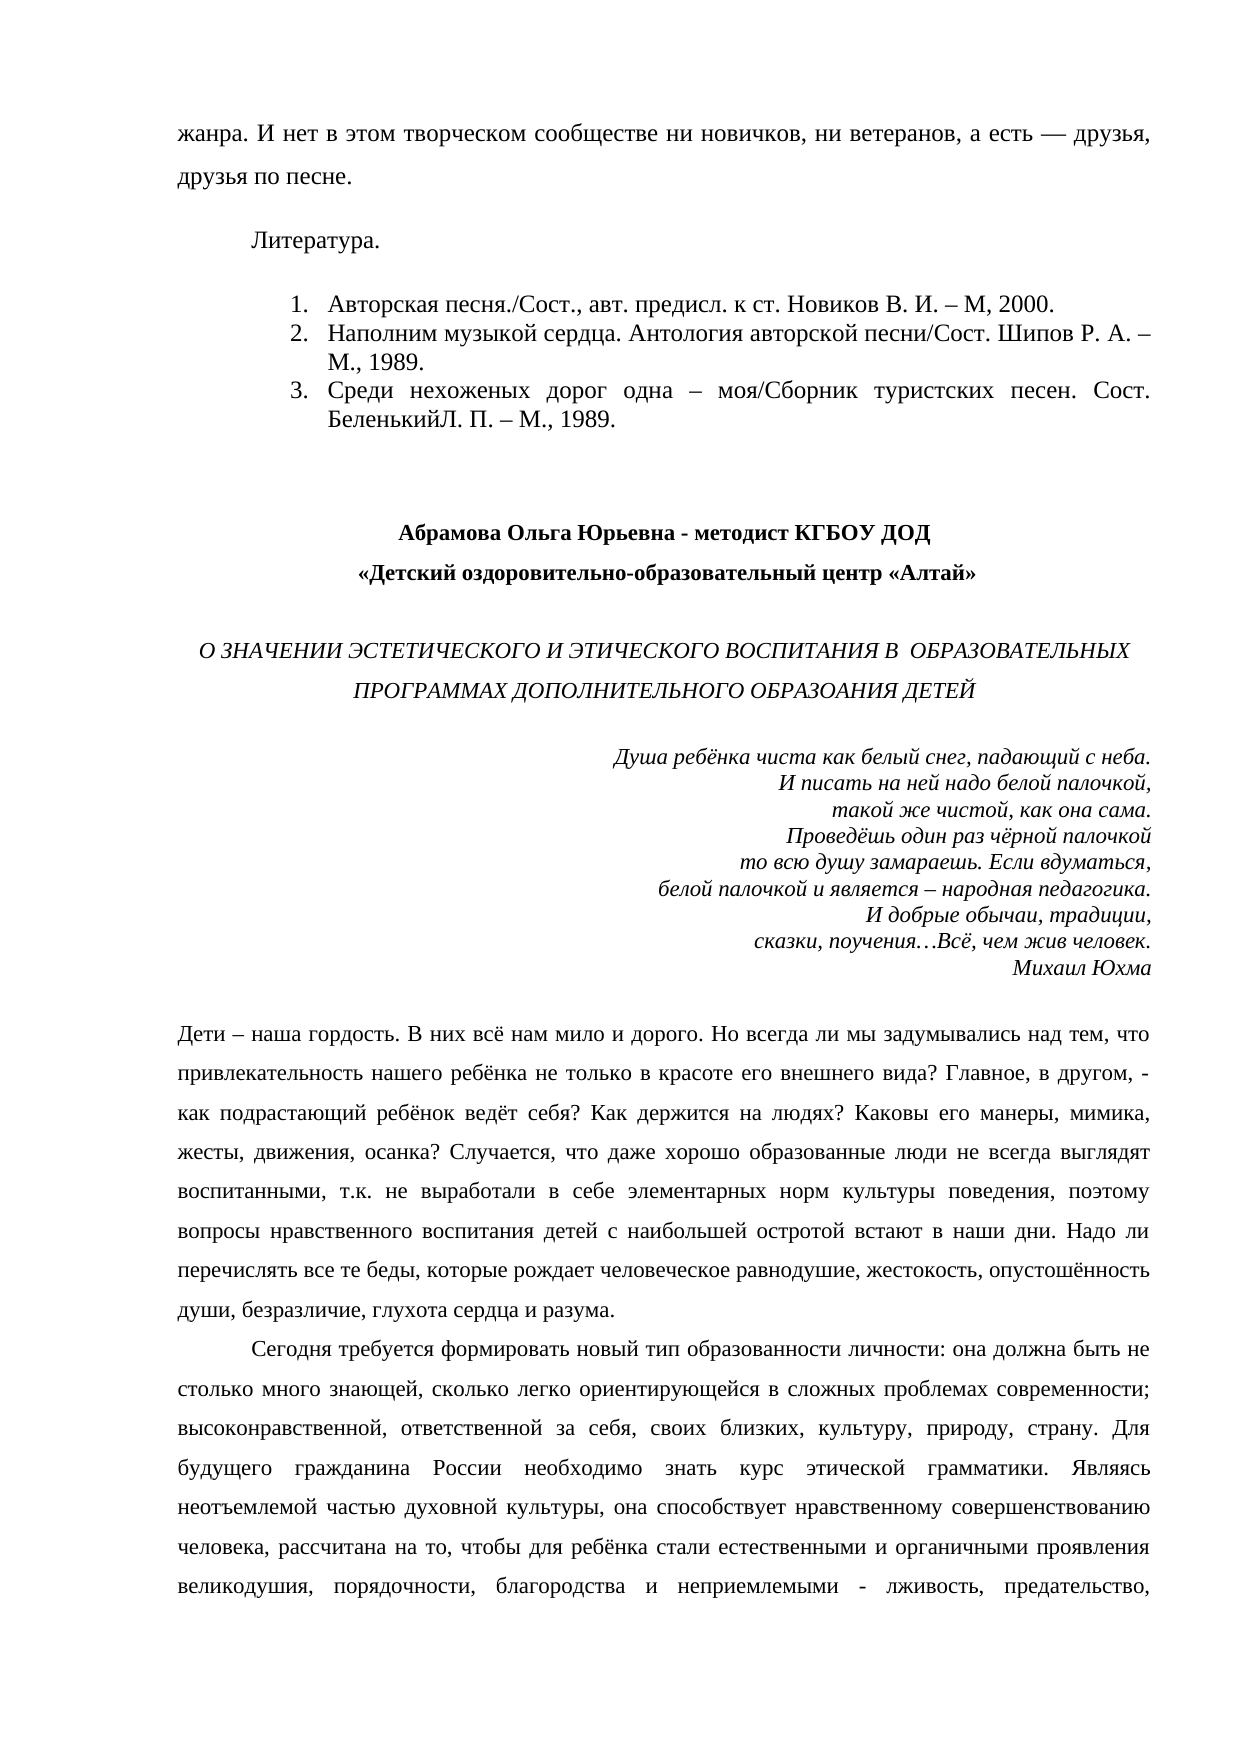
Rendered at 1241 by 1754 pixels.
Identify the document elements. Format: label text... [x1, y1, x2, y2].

list Авторская песня./Сост., авт. предисл. к ст. Новиков В. И. – М, 2000. [290, 289, 1152, 318]
text белой палочкой и является – народная педагогика. [177, 875, 1152, 901]
text Дети – наша гордость. В них всё нам мило и дорого. Но всегда ли мы задумывались над тем, что привлекательность нашего ребёнка не только в красоте его внешнего вида? Главное, в другом, - как подрастающий ребёнок ведёт себя? Как держится на людях? Каковы его манеры, мимика, жесты, движения, осанка? Случается, что даже хорошо образованные люди не всегда выглядят воспитанными, т.к. не выработали в себе элементарных норм культуры поведения, поэтому вопросы нравственного воспитания детей с наибольшей остротой встают в наши дни. Надо ли перечислять все те беды, которые рождает человеческое равнодушие, жестокость, опустошённость души, безразличие, глухота сердца и разума. [177, 1019, 1152, 1322]
list Наполним музыкой сердца. Антология авторской песни/Сост. Шипов Р. А. – М., 1989. [290, 318, 1152, 375]
text такой же чистой, как она сама. [177, 796, 1152, 822]
list Среди нехоженых дорог одна – моя/Сборник туристских песен. Сост. БеленькийЛ. П. – М., 1989. [290, 375, 1152, 433]
text Проведёшь один раз чёрной палочкой [177, 822, 1152, 848]
text И добрые обычаи, традиции, [177, 901, 1152, 927]
text сказки, поучения…Всё, чем жив человек. [177, 927, 1152, 954]
text то всю душу замараешь. Если вдуматься, [177, 848, 1152, 875]
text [177, 1335, 1152, 1599]
text О ЗНАЧЕНИИ ЭСТЕТИЧЕСКОГО И ЭТИЧЕСКОГО ВОСПИТАНИЯ В ОБРАЗОВАТЕЛЬНЫХ ПРОГРАММАХ ДОПОЛНИТЕЛЬНОГО ОБРАЗОАНИЯ ДЕТЕЙ [177, 638, 1152, 703]
text Литература. [177, 225, 1152, 254]
text Душа ребёнка чиста как белый снег, падающий с неба. [177, 743, 1152, 769]
text Михаил Юхма [177, 954, 1152, 980]
text Абрамова Ольга Юрьевна - методист КГБОУ ДОД [177, 519, 1152, 546]
text «Детский оздоровительно-образовательный центр «Алтай» [177, 559, 1152, 585]
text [177, 118, 1152, 190]
text И писать на ней надо белой палочкой, [177, 769, 1152, 796]
